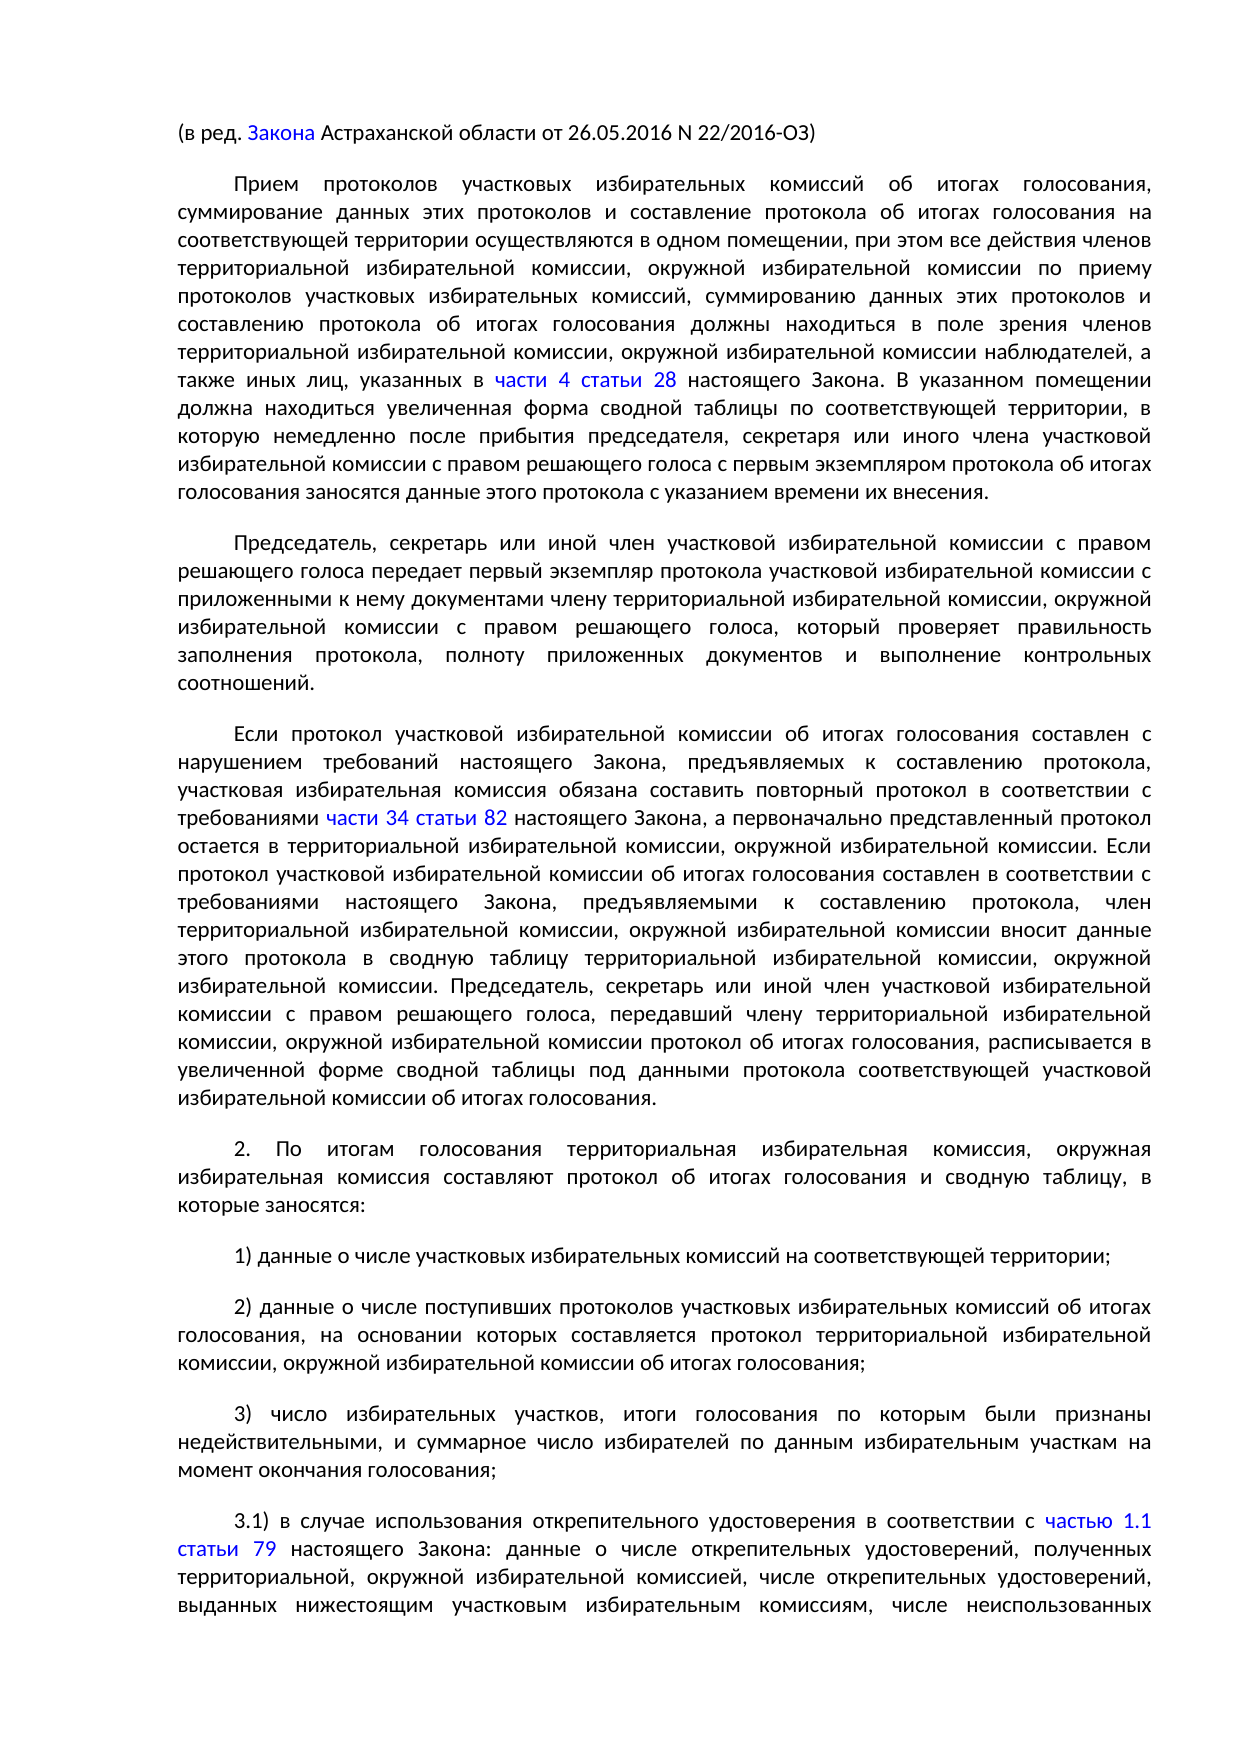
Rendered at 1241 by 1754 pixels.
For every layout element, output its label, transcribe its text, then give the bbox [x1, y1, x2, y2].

text 3) число избирательных участков, итоги голосования по которым были признаны недействительными, и суммарное число избирателей по данным избирательным участкам на момент окончания голосования; [177, 1399, 1152, 1483]
text Председатель, секретарь или иной член участковой избирательной комиссии с правом решающего голоса передает первый экземпляр протокола участковой избирательной комиссии с приложенными к нему документами члену территориальной избирательной комиссии, окружной избирательной комиссии с правом решающего голоса, который проверяет правильность заполнения протокола, полноту приложенных документов и выполнение контрольных соотношений. [177, 528, 1152, 696]
text 2. По итогам голосования территориальная избирательная комиссия, окружная избирательная комиссия составляют протокол об итогах голосования и сводную таблицу, в которые заносятся: [177, 1134, 1152, 1218]
text Прием протоколов участковых избирательных комиссий об итогах голосования, суммирование данных этих протоколов и составление протокола об итогах голосования на соответствующей территории осуществляются в одном помещении, при этом все действия членов территориальной избирательной комиссии, окружной избирательной комиссии по приему протоколов участковых избирательных комиссий, суммированию данных этих протоколов и составлению протокола об итогах голосования должны находиться в поле зрения членов территориальной избирательной комиссии, окружной избирательной комиссии наблюдателей, а также иных лиц, указанных в части 4 статьи 28 настоящего Закона. В указанном помещении должна находиться увеличенная форма сводной таблицы по соответствующей территории, в которую немедленно после прибытия председателя, секретаря или иного члена участковой избирательной комиссии с правом решающего голоса с первым экземпляром протокола об итогах голосования заносятся данные этого протокола с указанием времени их внесения. [177, 169, 1152, 505]
text 2) данные о числе поступивших протоколов участковых избирательных комиссий об итогах голосования, на основании которых составляется протокол территориальной избирательной комиссии, окружной избирательной комиссии об итогах голосования; [177, 1292, 1152, 1376]
text (в ред. Закона Астраханской области от 26.05.2016 N 22/2016-ОЗ) [177, 118, 1152, 146]
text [177, 1506, 1152, 1618]
text 1) данные о числе участковых избирательных комиссий на соответствующей территории; [177, 1241, 1152, 1269]
text Если протокол участковой избирательной комиссии об итогах голосования составлен с нарушением требований настоящего Закона, предъявляемых к составлению протокола, участковая избирательная комиссия обязана составить повторный протокол в соответствии с требованиями части 34 статьи 82 настоящего Закона, а первоначально представленный протокол остается в территориальной избирательной комиссии, окружной избирательной комиссии. Если протокол участковой избирательной комиссии об итогах голосования составлен в соответствии с требованиями настоящего Закона, предъявляемыми к составлению протокола, член территориальной избирательной комиссии, окружной избирательной комиссии вносит данные этого протокола в сводную таблицу территориальной избирательной комиссии, окружной избирательной комиссии. Председатель, секретарь или иной член участковой избирательной комиссии с правом решающего голоса, передавший члену территориальной избирательной комиссии, окружной избирательной комиссии протокол об итогах голосования, расписывается в увеличенной форме сводной таблицы под данными протокола соответствующей участковой избирательной комиссии об итогах голосования. [177, 719, 1152, 1112]
